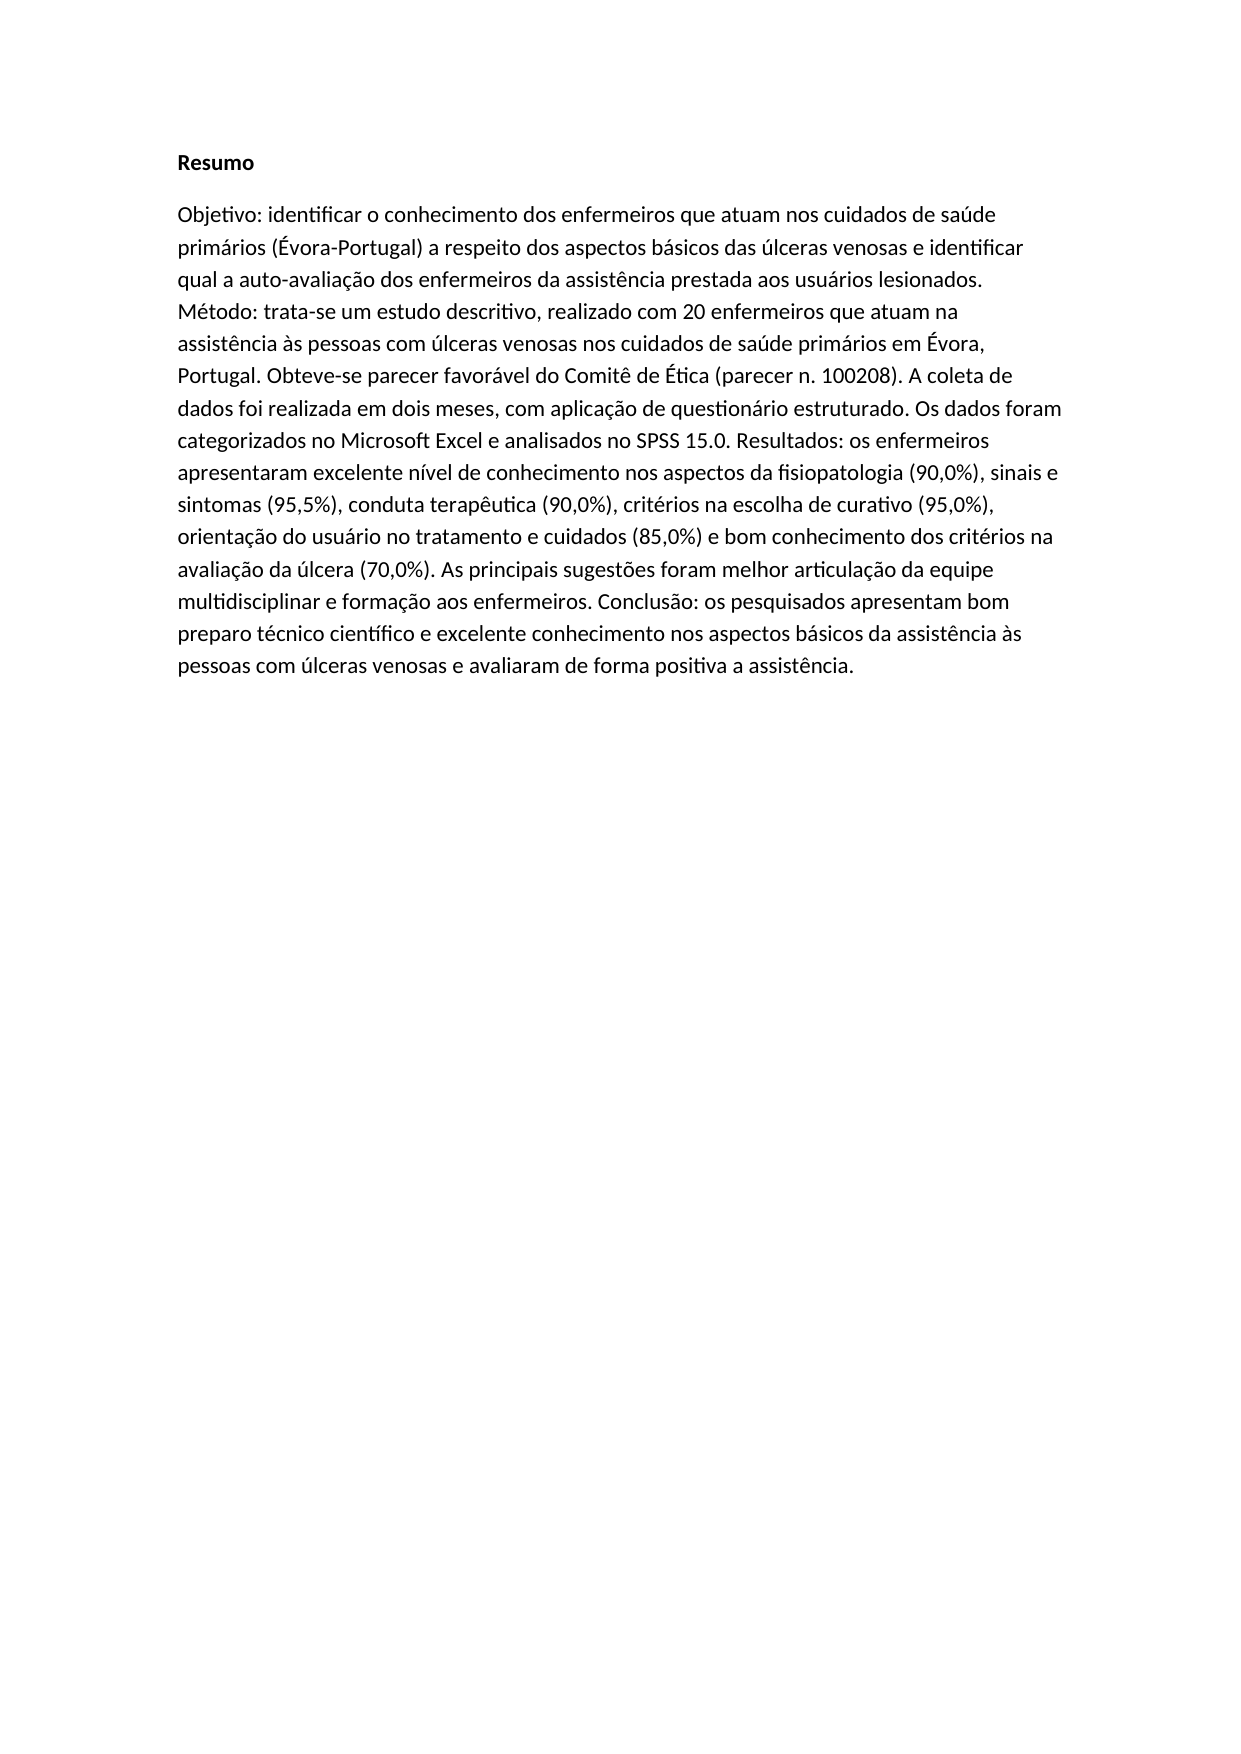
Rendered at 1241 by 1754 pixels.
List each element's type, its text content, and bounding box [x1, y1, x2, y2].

text Objetivo: identificar o conhecimento dos enfermeiros que atuam nos cuidados de saúde primários (Évora-Portugal) a respeito dos aspectos básicos das úlceras venosas e identificar qual a auto-avaliação dos enfermeiros da assistência prestada aos usuários lesionados. Método: trata-se um estudo descritivo, realizado com 20 enfermeiros que atuam na assistência às pessoas com úlceras venosas nos cuidados de saúde primários em Évora, Portugal. Obteve-se parecer favorável do Comitê de Ética (parecer n. 100208). A coleta de dados foi realizada em dois meses, com aplicação de questionário estruturado. Os dados foram categorizados no Microsoft Excel e analisados no SPSS 15.0. Resultados: os enfermeiros apresentaram excelente nível de conhecimento nos aspectos da fisiopatologia (90,0%), sinais e sintomas (95,5%), conduta terapêutica (90,0%), critérios na escolha de curativo (95,0%), orientação do usuário no tratamento e cuidados (85,0%) e bom conhecimento dos critérios na avaliação da úlcera (70,0%). As principais sugestões foram melhor articulação da equipe multidisciplinar e formação aos enfermeiros. Conclusão: os pesquisados apresentam bom preparo técnico científico e excelente conhecimento nos aspectos básicos da assistência às pessoas com úlceras venosas e avaliaram de forma positiva a assistência. [177, 201, 1063, 679]
text Resumo [177, 148, 1063, 176]
